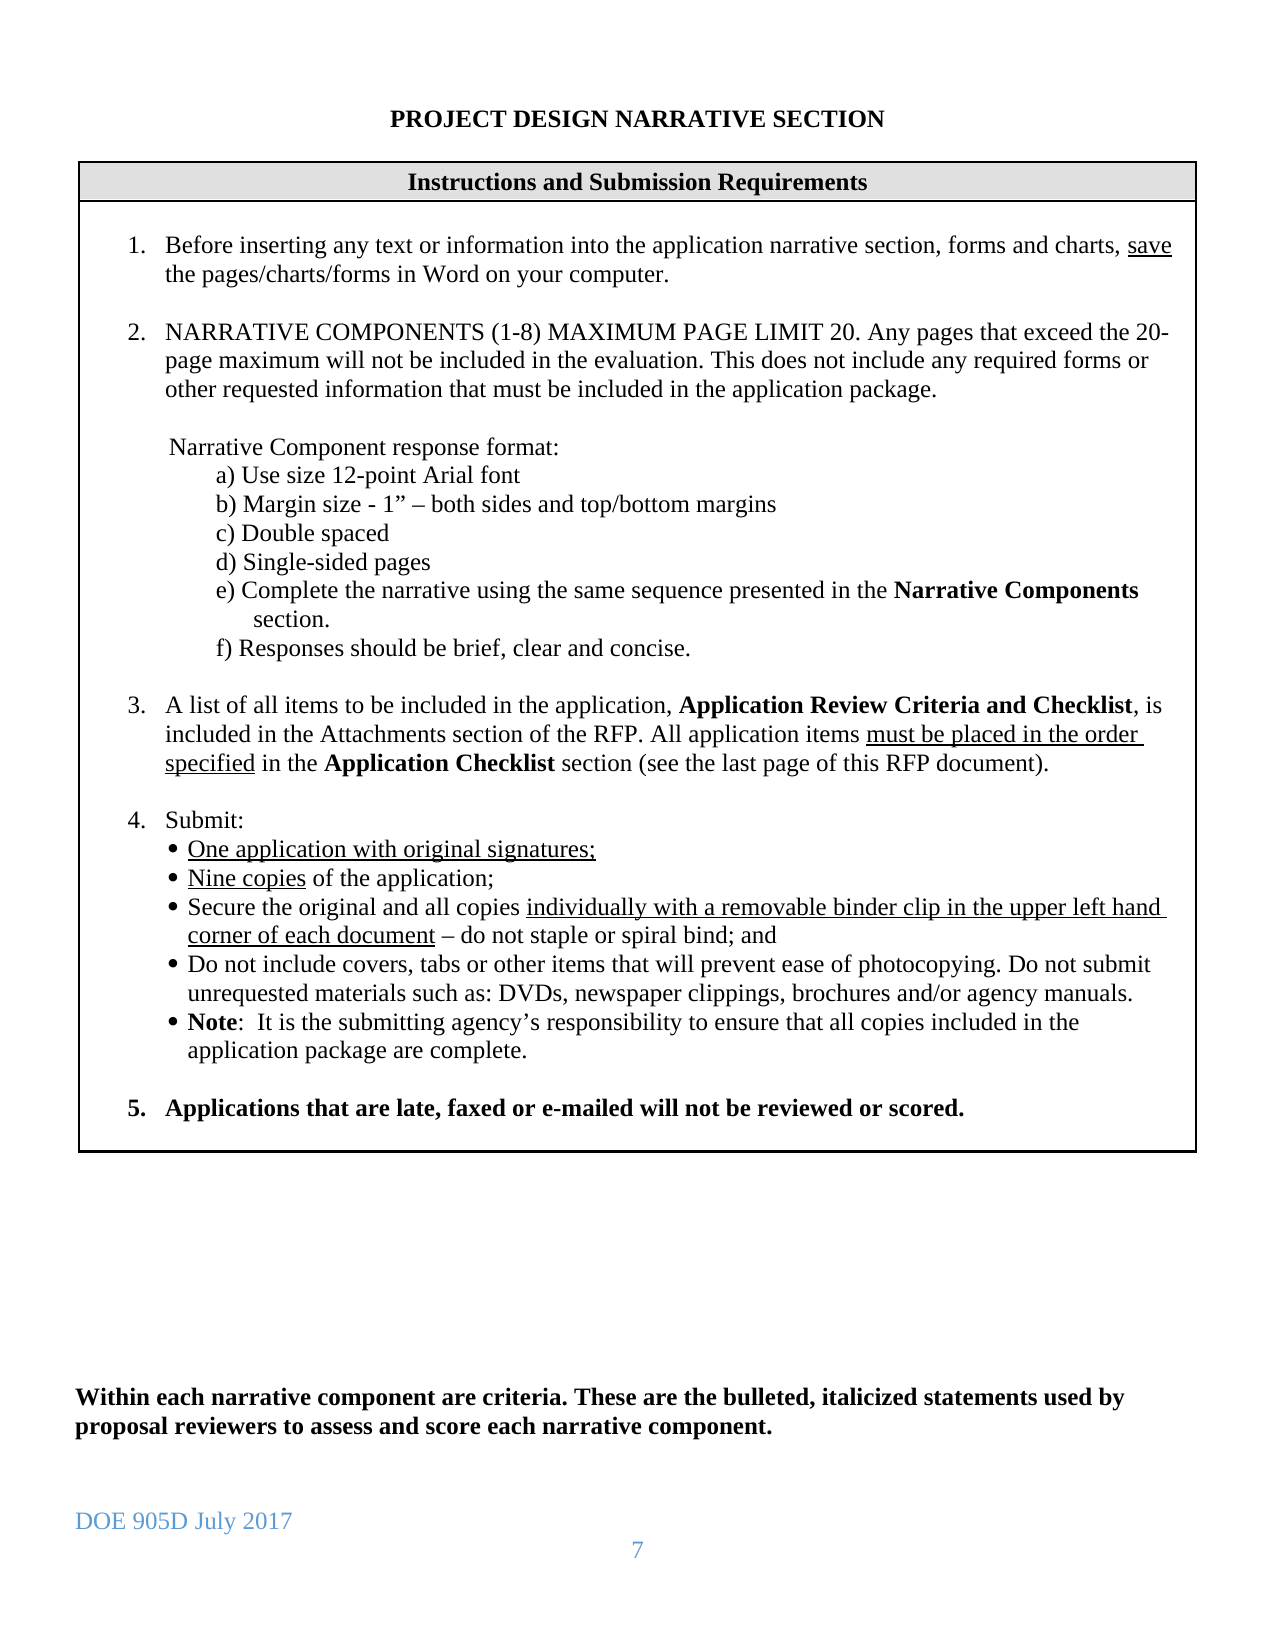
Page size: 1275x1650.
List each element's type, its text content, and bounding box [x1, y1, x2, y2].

table_header Instructions and Submission Requirements [80, 163, 1195, 199]
subtitle PROJECT DESIGN NARRATIVE SECTION [75, 104, 1200, 132]
table_cell Before inserting any text or information into the application narrative section, forms and charts, save the pages/charts/forms in Word on your computer. NARRATIVE COMPONENTS (1-8) MAXIMUM PAGE LIMIT 20. Any pages that exceed the 20-page maximum will not be included in the evaluation. This does not include any required forms or other requested information that must be included in the application package. Narrative Component response format: a) Use size 12-point Arial font b) Margin size - 1” – both sides and top/bottom margins c) Double spaced d) Single-sided pages e) Complete the narrative using the same sequence presented in the Narrative Components section. f) Responses should be brief, clear and concise. A list of all items to be included in the application, Application Review Criteria and Checklist, is included in the Attachments section of the RFP. All application items must be placed in the order specified in the Application Checklist section (see the last page of this RFP document). Submit: One application with original signatures; Nine copies of the application; Secure the original and all copies individually with a removable binder clip in the upper left hand corner of each document – do not staple or spiral bind; and Do not include covers, tabs or other items that will prevent ease of photocopying. Do not submit unrequested materials such as: DVDs, newspaper clippings, brochures and/or agency manuals. Note: It is the submitting agency’s responsibility to ensure that all copies included in the application package are complete. Applications that are late, faxed or e-mailed will not be reviewed or scored. [80, 202, 1195, 1150]
text Within each narrative component are criteria. These are the bulleted, italicized statements used by proposal reviewers to assess and score each narrative component. [75, 1382, 1200, 1440]
